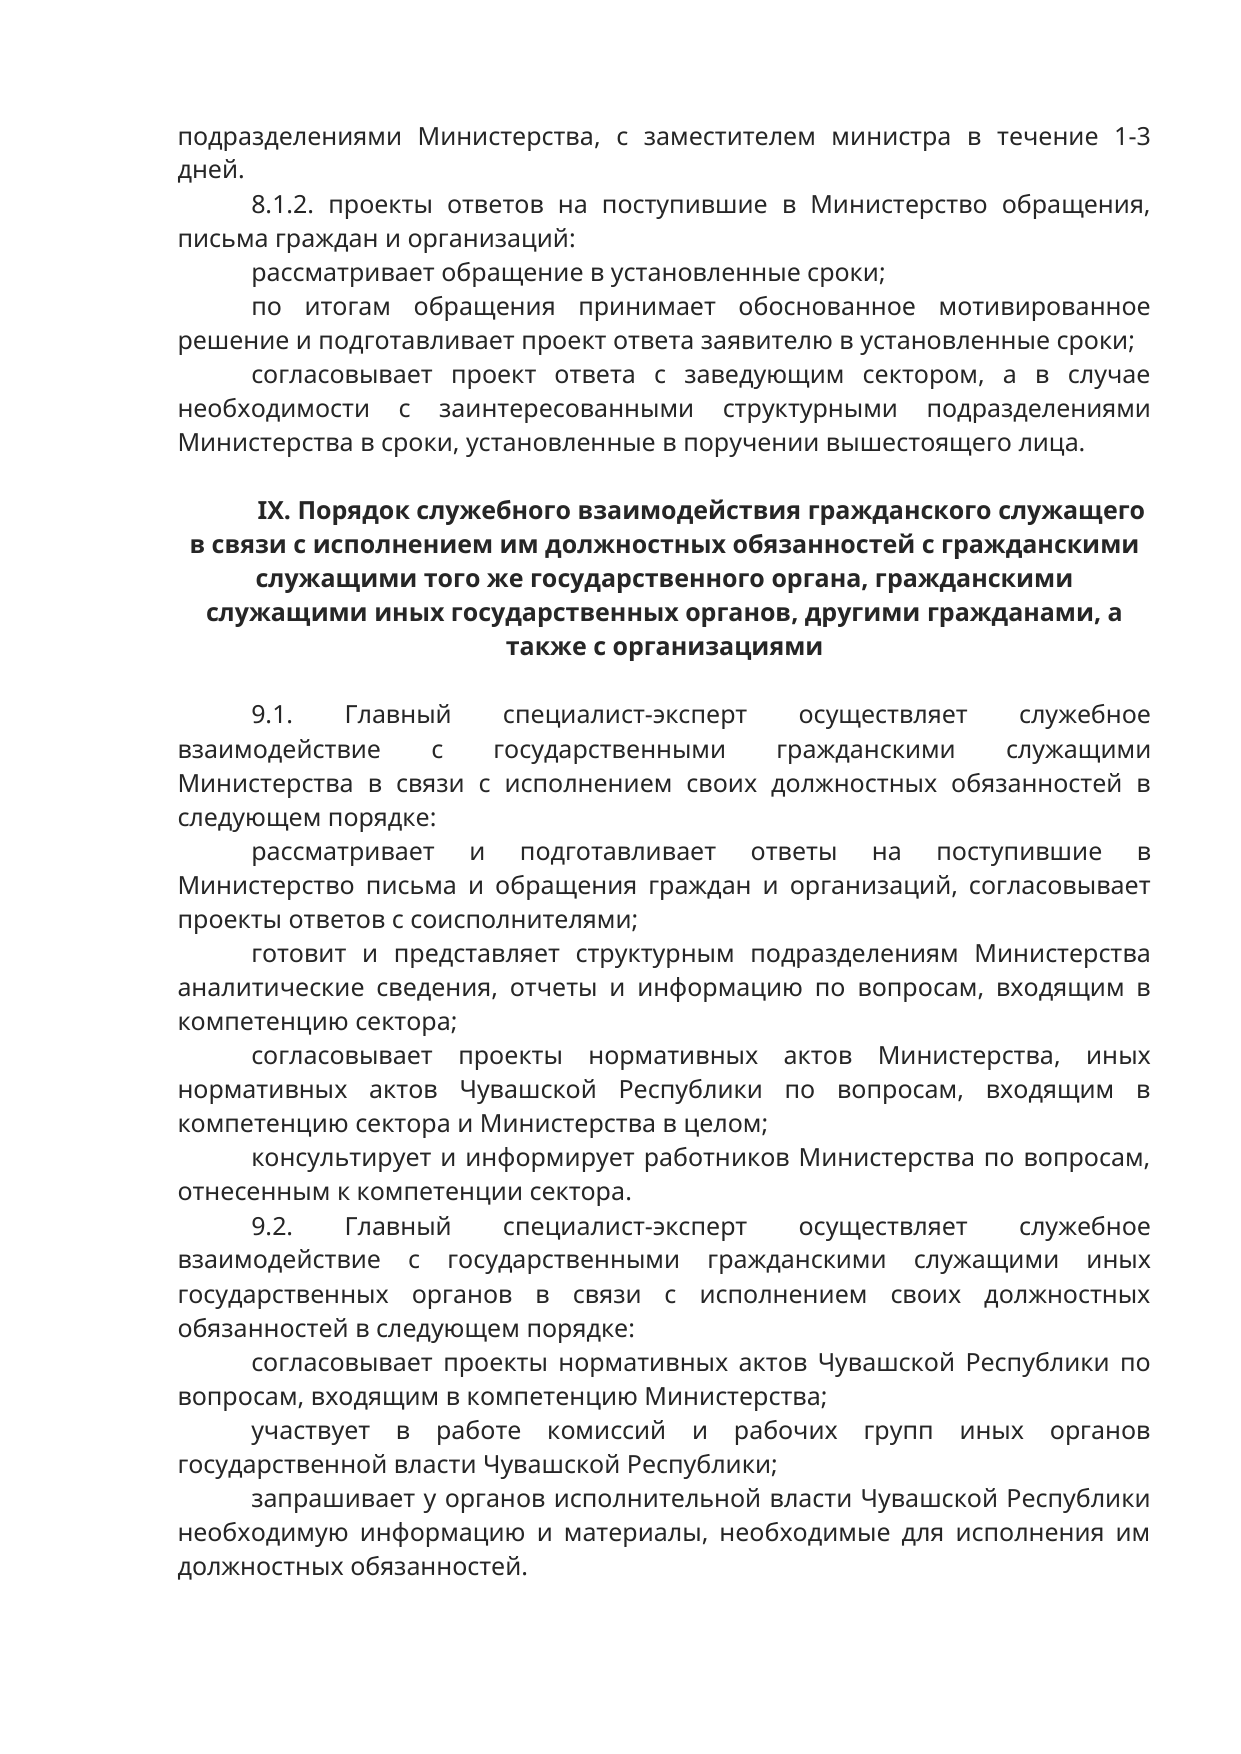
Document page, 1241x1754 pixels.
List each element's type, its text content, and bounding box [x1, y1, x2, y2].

text согласовывает проекты нормативных актов Чувашской Республики по вопросам, входящим в компетенцию Министерства; [177, 1344, 1152, 1412]
text рассматривает обращение в установленные сроки; [177, 254, 1152, 288]
text согласовывает проекты нормативных актов Министерства, иных нормативных актов Чувашской Республики по вопросам, входящим в компетенцию сектора и Министерства в целом; [177, 1038, 1152, 1140]
text запрашивает у органов исполнительной власти Чувашской Республики необходимую информацию и материалы, необходимые для исполнения им должностных обязанностей. [177, 1481, 1152, 1583]
text 9.1. Главный специалист-эксперт осуществляет служебное взаимодействие с государственными гражданскими служащими Министерства в связи с исполнением своих должностных обязанностей в следующем порядке: [177, 697, 1152, 833]
text согласовывает проект ответа с заведующим сектором, а в случае необходимости с заинтересованными структурными подразделениями Министерства в сроки, установленные в поручении вышестоящего лица. [177, 357, 1152, 459]
text консультирует и информирует работников Министерства по вопросам, отнесенным к компетенции сектора. [177, 1140, 1152, 1208]
text 8.1.2. проекты ответов на поступившие в Министерство обращения, письма граждан и организаций: [177, 186, 1152, 254]
text готовит и представляет структурным подразделениям Министерства аналитические сведения, отчеты и информацию по вопросам, входящим в компетенцию сектора; [177, 936, 1152, 1038]
text 9.2. Главный специалист-эксперт осуществляет служебное взаимодействие с государственными гражданскими служащими иных государственных органов в связи с исполнением своих должностных обязанностей в следующем порядке: [177, 1208, 1152, 1344]
text по итогам обращения принимает обоснованное мотивированное решение и подготавливает проект ответа заявителю в установленные сроки; [177, 288, 1152, 357]
text участвует в работе комиссий и рабочих групп иных органов государственной власти Чувашской Республики; [177, 1412, 1152, 1481]
text рассматривает и подготавливает ответы на поступившие в Министерство письма и обращения граждан и организаций, согласовывает проекты ответов с соисполнителями; [177, 833, 1152, 936]
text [177, 118, 1152, 186]
text IX. Порядок служебного взаимодействия гражданского служащего в связи с исполнением им должностных обязанностей с гражданскими служащими того же государственного органа, гражданскими служащими иных государственных органов, другими гражданами, а также с организациями [177, 493, 1152, 663]
